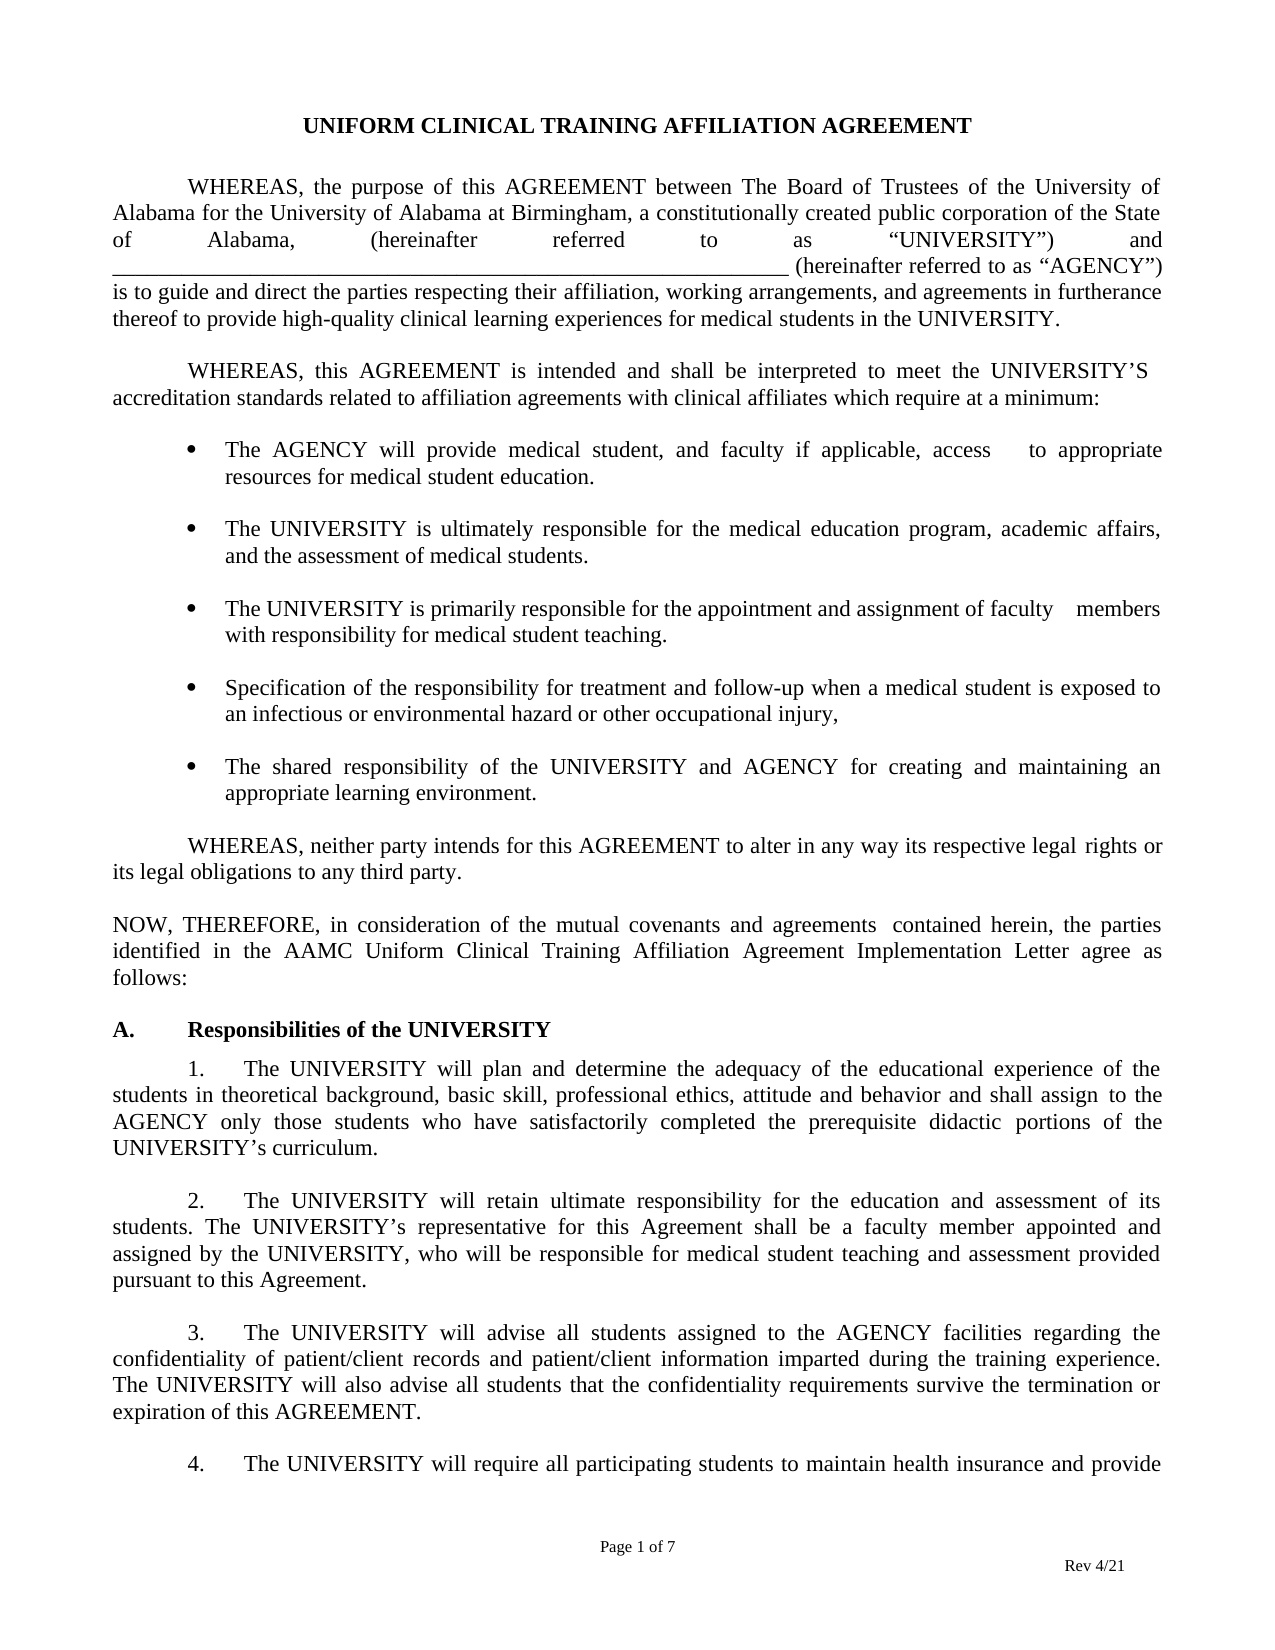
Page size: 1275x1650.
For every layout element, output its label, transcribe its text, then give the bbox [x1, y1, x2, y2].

text UNIFORM CLINICAL TRAINING AFFILIATION AGREEMENT [112, 112, 1162, 139]
list The UNIVERSITY is ultimately responsible for the medical education program, academic affairs, and the assessment of medical students. [187, 516, 1162, 568]
list The shared responsibility of the UNIVERSITY and AGENCY for creating and maintaining an appropriate learning environment. [187, 753, 1162, 805]
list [112, 1450, 1162, 1477]
subtitle Responsibilities of the UNIVERSITY [112, 1016, 1162, 1043]
list The UNIVERSITY will plan and determine the adequacy of the educational experience of the students in theoretical background, basic skill, professional ethics, attitude and behavior and shall assign to the AGENCY only those students who have satisfactorily completed the prerequisite didactic portions of the UNIVERSITY’s curriculum. [112, 1055, 1162, 1161]
text WHEREAS, the purpose of this AGREEMENT between The Board of Trustees of the University of Alabama for the University of Alabama at Birmingham, a constitutionally created public corporation of the State of Alabama, (hereinafter referred to as “UNIVERSITY”) and ___________________________________________________________ (hereinafter referred to as “AGENCY”) is to guide and direct the parties respecting their affiliation, working arrangements, and agreements in furtherance thereof to provide high-quality clinical learning experiences for medical students in the UNIVERSITY. [112, 173, 1162, 331]
list The AGENCY will provide medical student, and faculty if applicable, access to appropriate resources for medical student education. [187, 436, 1162, 489]
text NOW, THEREFORE, in consideration of the mutual covenants and agreements contained herein, the parties identified in the AAMC Uniform Clinical Training Affiliation Agreement Implementation Letter agree as follows: [112, 911, 1162, 990]
list The UNIVERSITY will retain ultimate responsibility for the education and assessment of its students. The UNIVERSITY’s representative for this Agreement shall be a faculty member appointed and assigned by the UNIVERSITY, who will be responsible for medical student teaching and assessment provided pursuant to this Agreement. [112, 1187, 1162, 1292]
text WHEREAS, this AGREEMENT is intended and shall be interpreted to meet the UNIVERSITY’S accreditation standards related to affiliation agreements with clinical affiliates which require at a minimum: [112, 357, 1150, 410]
text WHEREAS, neither party intends for this AGREEMENT to alter in any way its respective legal rights or its legal obligations to any third party. [112, 832, 1162, 884]
list The UNIVERSITY is primarily responsible for the appointment and assignment of faculty members with responsibility for medical student teaching. [187, 594, 1162, 647]
list Specification of the responsibility for treatment and follow-up when a medical student is exposed to an infectious or environmental hazard or other occupational injury, [187, 674, 1162, 726]
list The UNIVERSITY will advise all students assigned to the AGENCY facilities regarding the confidentiality of patient/client records and patient/client information imparted during the training experience. The UNIVERSITY will also advise all students that the confidentiality requirements survive the termination or expiration of this AGREEMENT. [112, 1319, 1162, 1424]
